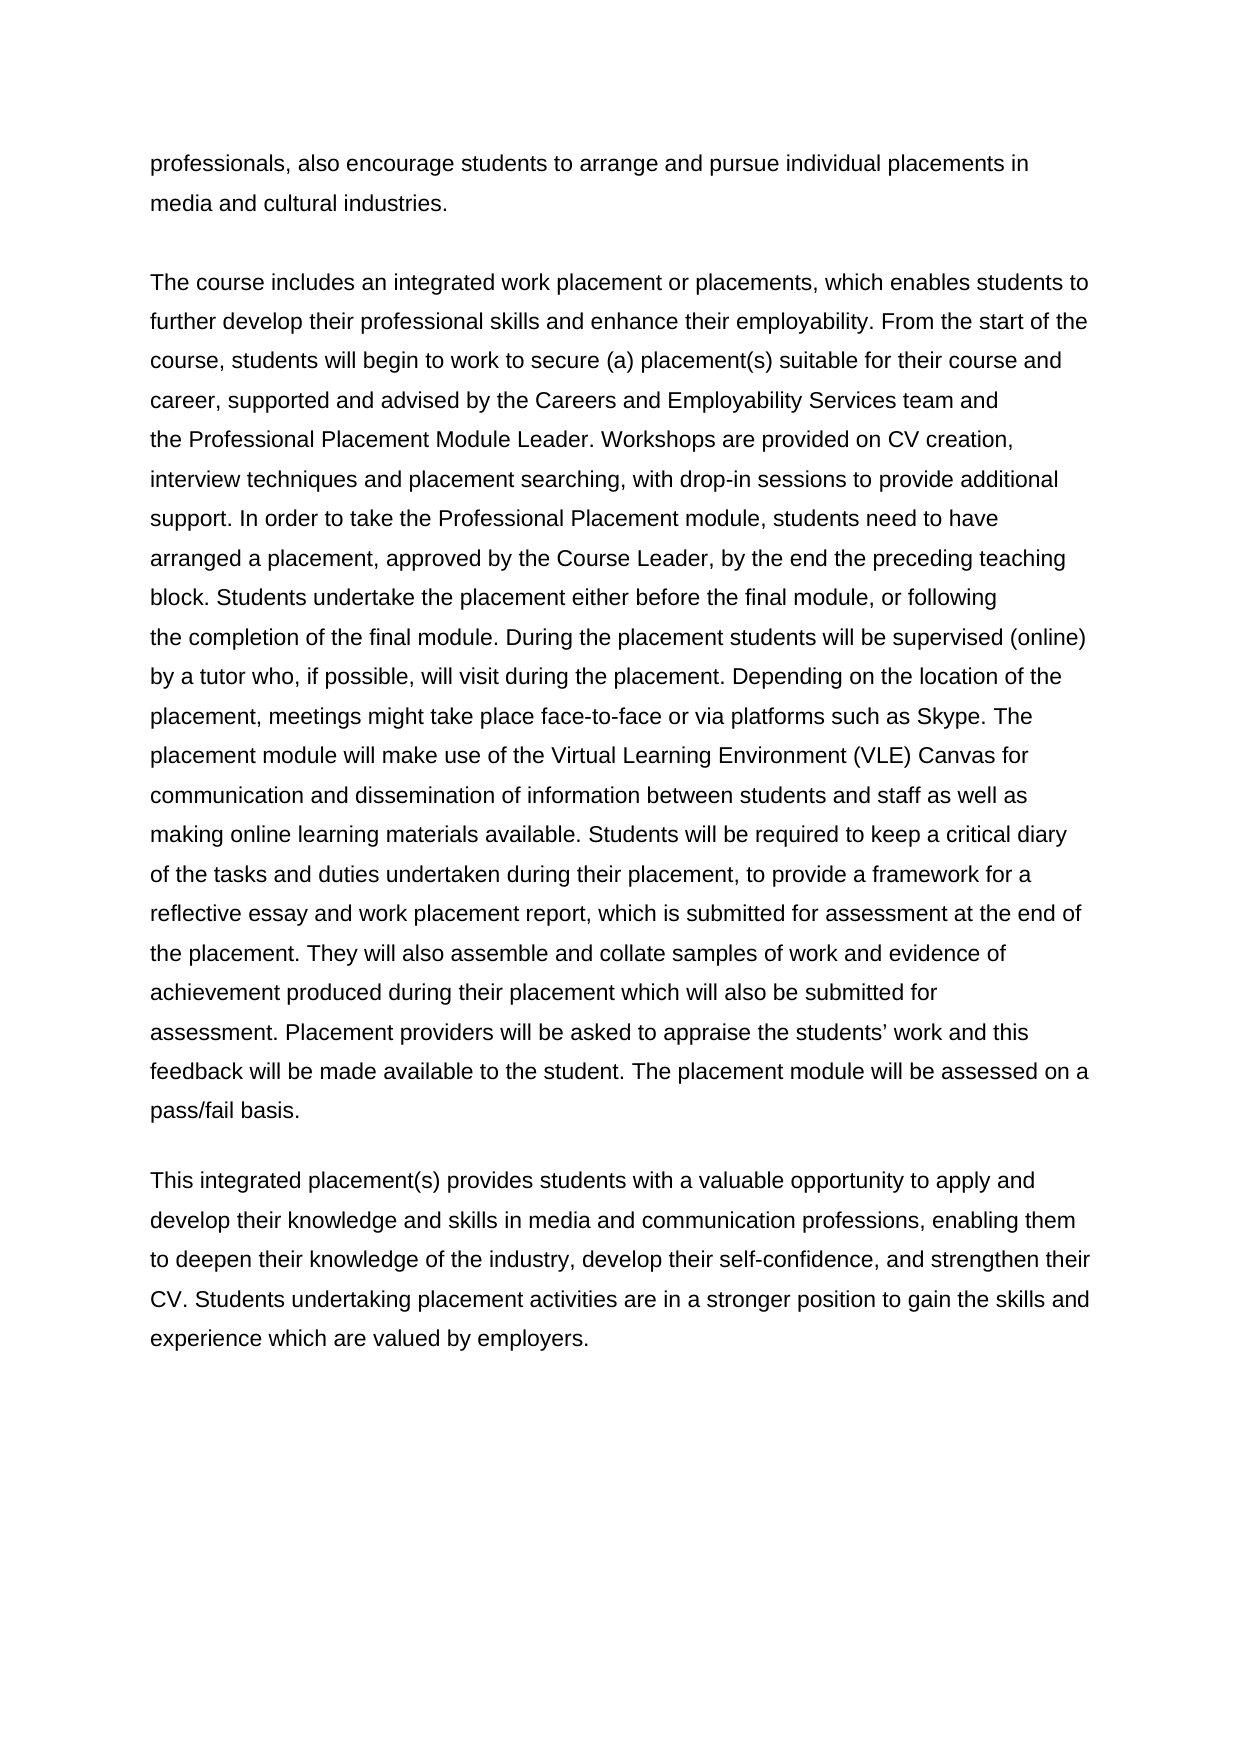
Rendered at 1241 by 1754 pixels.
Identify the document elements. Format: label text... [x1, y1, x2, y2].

text This integrated placement(s) provides students with a valuable opportunity to apply and develop their knowledge and skills in media and communication professions, enabling them to deepen their knowledge of the industry, develop their self-confidence, and strengthen their CV. Students undertaking placement activities are in a stronger position to gain the skills and experience which are valued by employers. [150, 1167, 1090, 1351]
text The course includes an integrated work placement or placements, which enables students to further develop their professional skills and enhance their employability. From the start of the course, students will begin to work to secure (a) placement(s) suitable for their course and career, supported and advised by the Careers and Employability Services team and the Professional Placement Module Leader. Workshops are provided on CV creation, interview techniques and placement searching, with drop-in sessions to provide additional support. In order to take the Professional Placement module, students need to have arranged a placement, approved by the Course Leader, by the end the preceding teaching block. Students undertake the placement either before the final module, or following the completion of the final module. During the placement students will be supervised (online) by a tutor who, if possible, will visit during the placement. Depending on the location of the placement, meetings might take place face-to-face or via platforms such as Skype. The placement module will make use of the Virtual Learning Environment (VLE) Canvas for communication and dissemination of information between students and staff as well as making online learning materials available. Students will be required to keep a critical diary of the tasks and duties undertaken during their placement, to provide a framework for a reflective essay and work placement report, which is submitted for assessment at the end of the placement. They will also assemble and collate samples of work and evidence of achievement produced during their placement which will also be submitted for assessment. Placement providers will be asked to appraise the students’ work and this feedback will be made available to the student. The placement module will be assessed on a pass/fail basis. [150, 268, 1090, 1124]
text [150, 150, 1090, 216]
